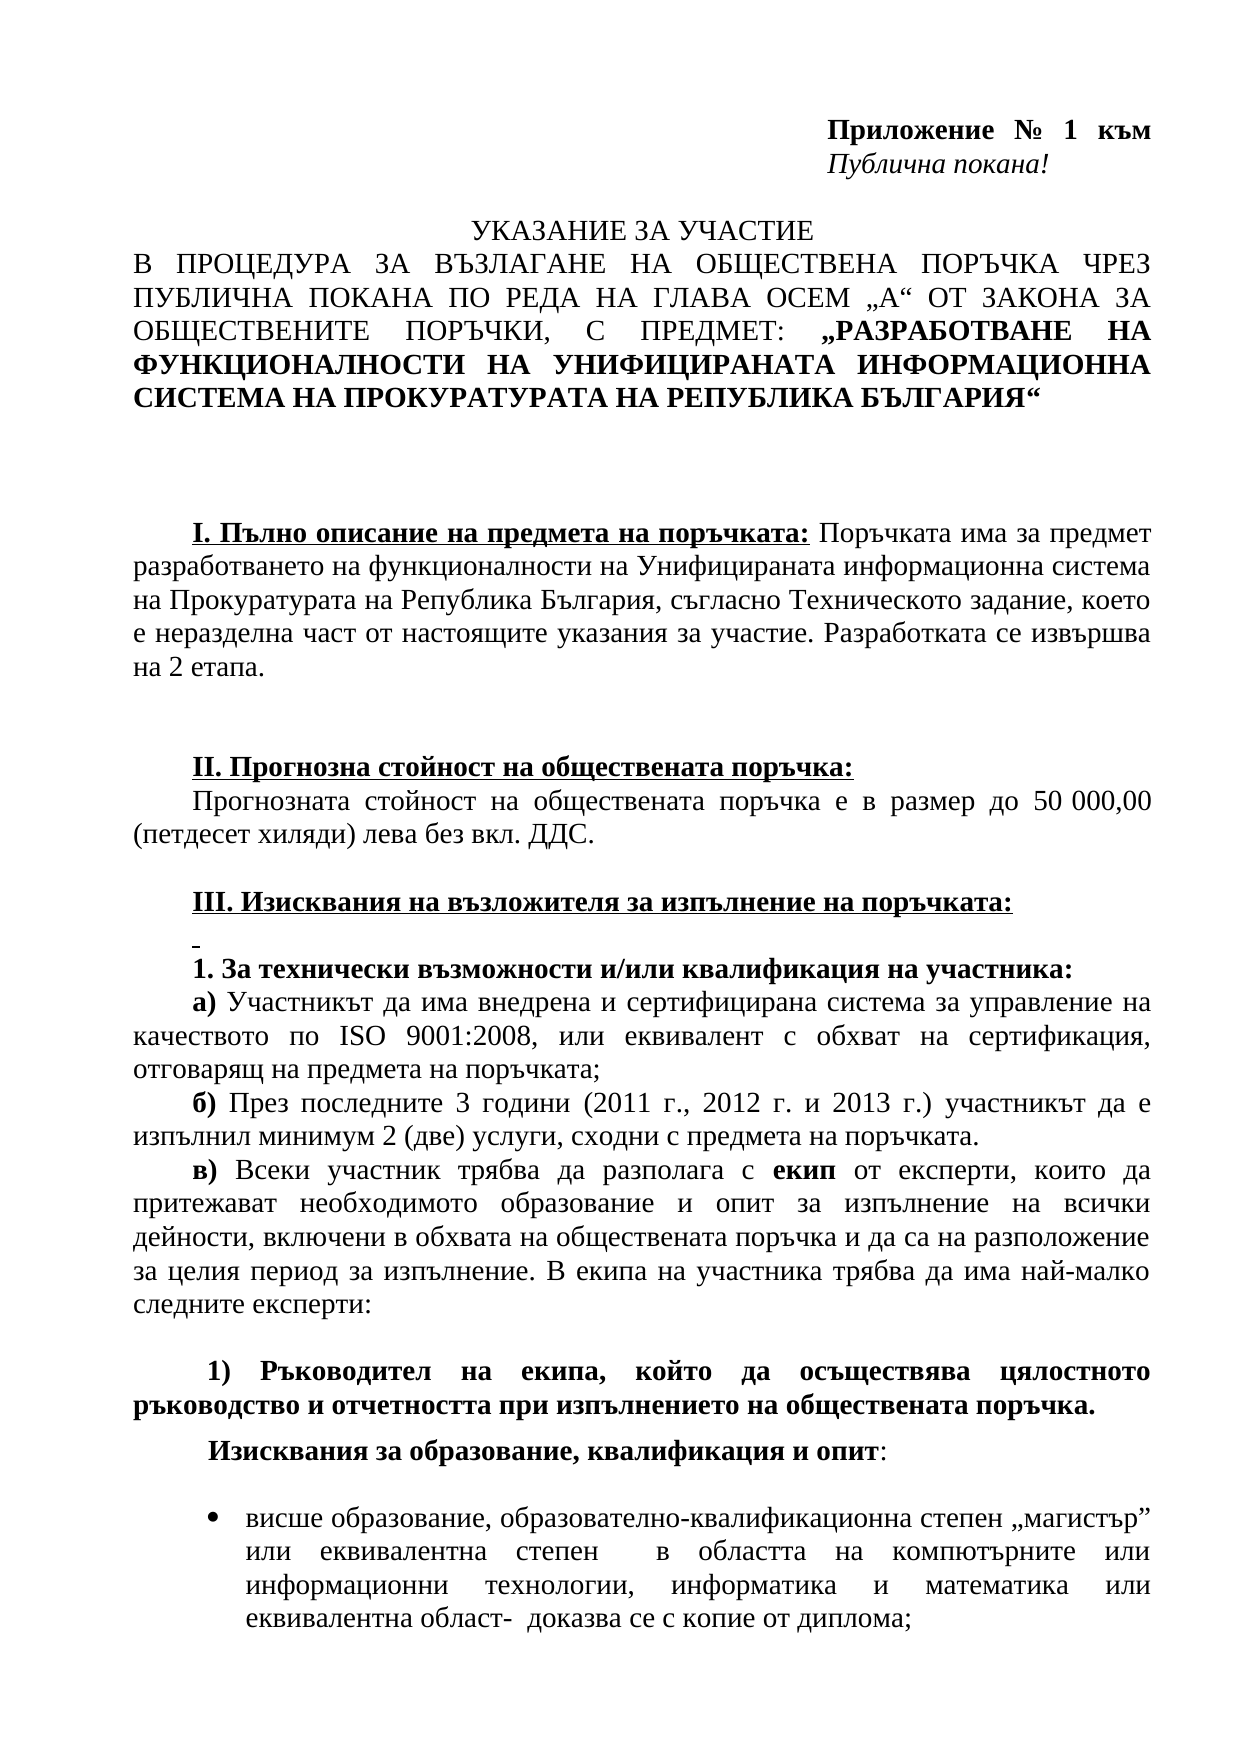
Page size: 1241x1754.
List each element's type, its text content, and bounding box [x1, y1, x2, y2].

text в) Всеки участник трябва да разполага с екип от експерти, които да притежават необходимото образование и опит за изпълнение на всички дейности, включени в обхвата на обществената поръчка и да са на разположение за целия период за изпълнение. В екипа на участника трябва да има най-малко следните експерти: [133, 1152, 1152, 1320]
text 1) Ръководител на екипа, който да осъществява цялостното ръководство и отчетността при изпълнението на обществената поръчка. [133, 1353, 1152, 1420]
text УКАЗАНИЕ ЗА УЧАСТИЕ [133, 213, 1152, 246]
text III. Изисквания на възложителя за изпълнение на поръчката: [133, 884, 1152, 917]
text Приложение № 1 към Публична покана! [827, 112, 1152, 179]
list висше образование, образователно-квалификационна степен „магистър” или еквивалентна степен в областта на компютърните или информационни технологии, информатика и математика или еквивалентна област- доказва се с копие от диплома; [208, 1500, 1152, 1634]
text 1. За технически възможности и/или квалификация на участника: [133, 951, 1152, 984]
text б) През последните 3 години (2011 г., 2012 г. и 2013 г.) участникът да е изпълнил минимум 2 (две) услуги, сходни с предмета на поръчката. [133, 1085, 1152, 1152]
text I. Пълно описание на предмета на поръчката: Поръчката има за предмет разработването на функционалности на Унифицираната информационна система на Прокуратурата на Република България, съгласно Техническото задание, което е неразделна част от настоящите указания за участие. Разработката се извършва на 2 етапа. [133, 515, 1152, 682]
text Изисквания за образование, квалификация и опит: [133, 1433, 1152, 1466]
text Прогнозната стойност на обществената поръчка е в размер до 50 000,00 (петдесет хиляди) лева без вкл. ДДС. [133, 783, 1152, 850]
text а) Участникът да има внедрена и сертифицирана система за управление на качеството по ISO 9001:2008, или еквивалент с обхват на сертификация, отговарящ на предмета на поръчката; [133, 984, 1152, 1085]
text В ПРОЦЕДУРА ЗА ВЪЗЛАГАНЕ НА ОБЩЕСТВЕНА ПОРЪЧКА ЧРЕЗ ПУБЛИЧНА ПОКАНА ПО РЕДА НА ГЛАВА ОСЕМ „А“ ОТ ЗАКОНА ЗА ОБЩЕСТВЕНИТЕ ПОРЪЧКИ, С ПРЕДМЕТ: „РАЗРАБОТВАНЕ НА ФУНКЦИОНАЛНОСТИ НА УНИФИЦИРАНАТА ИНФОРМАЦИОННА СИСТЕМА НА ПРОКУРАТУРАТА НА РЕПУБЛИКА БЪЛГАРИЯ“ [133, 246, 1152, 414]
text II. Прогнозна стойност на обществената поръчка: [133, 749, 1152, 783]
